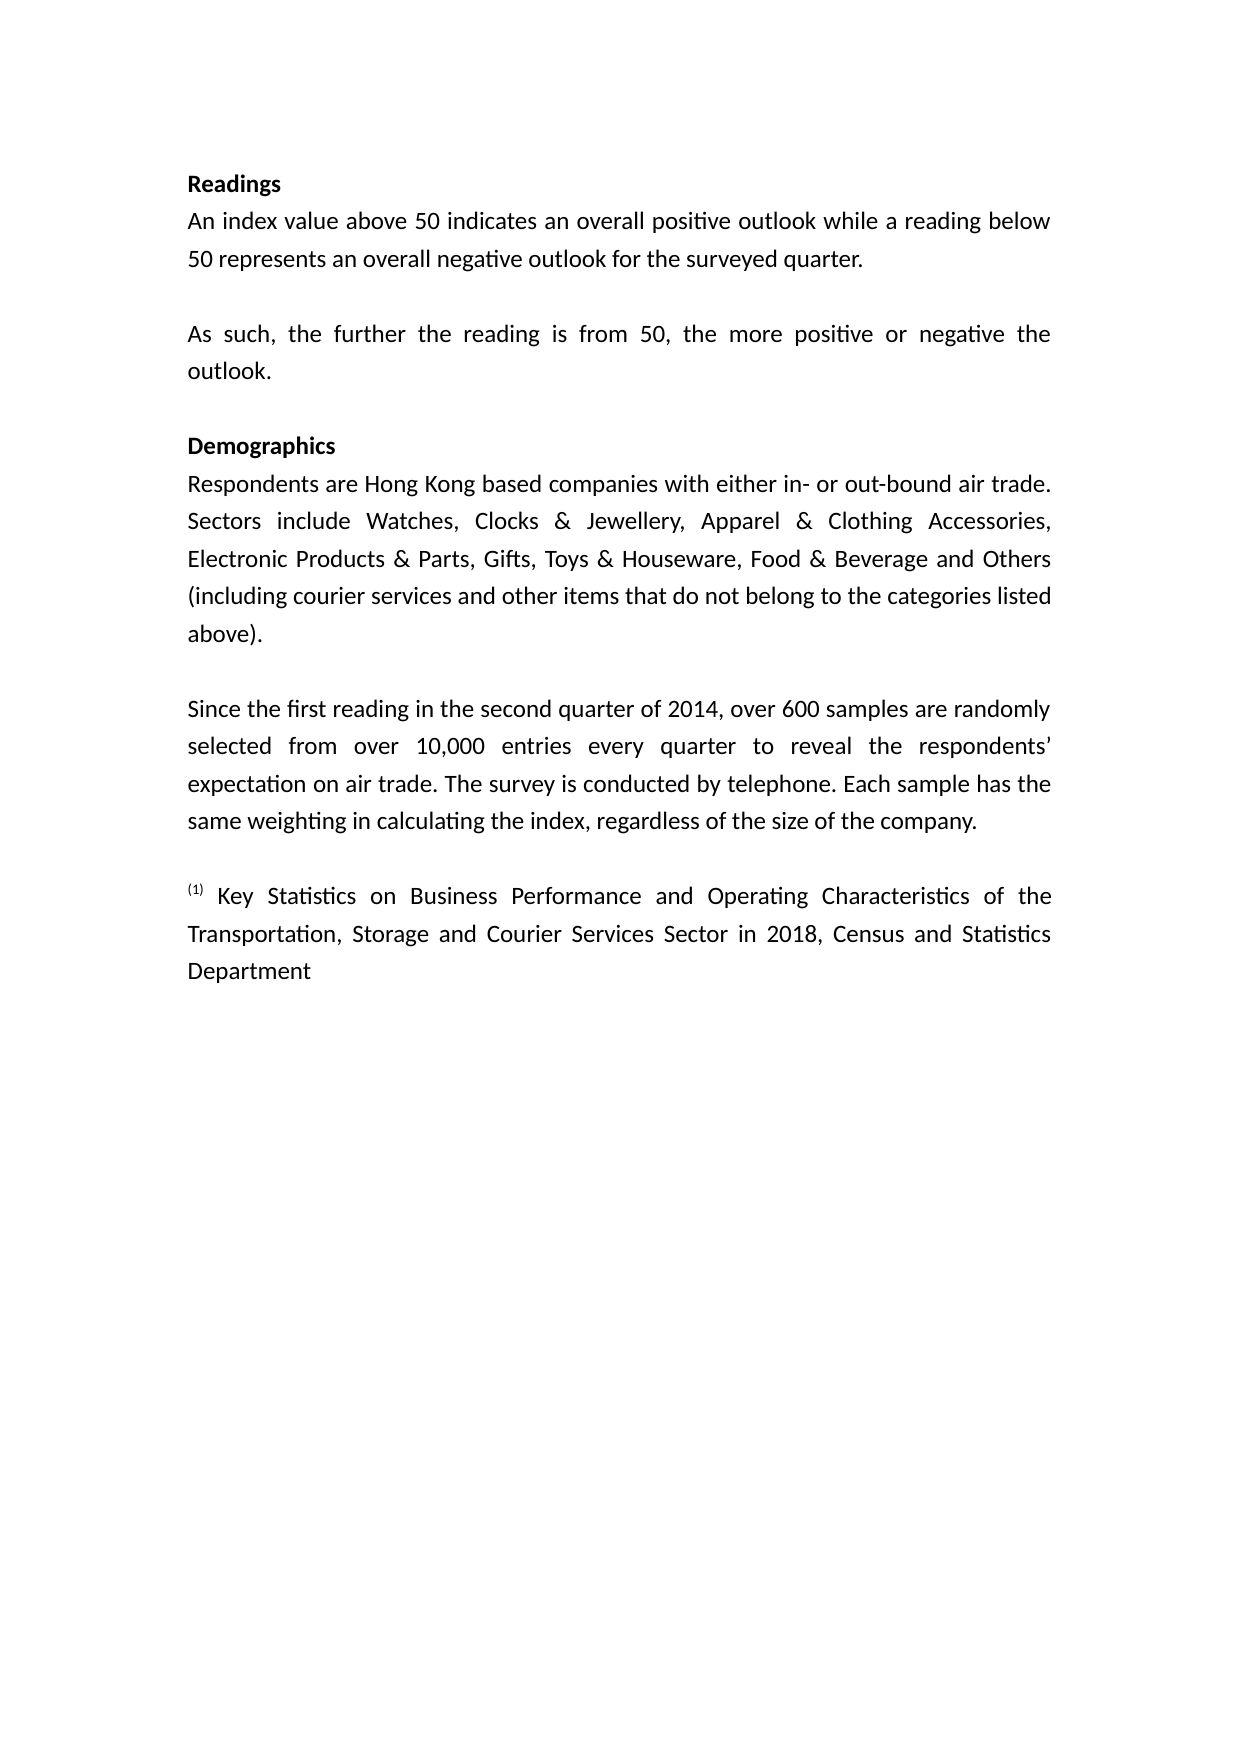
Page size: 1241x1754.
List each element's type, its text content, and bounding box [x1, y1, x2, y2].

text Readings [187, 164, 1053, 202]
text (1) Key Statistics on Business Performance and Operating Characteristics of the Transportation, Storage and Courier Services Sector in 2018, Census and Statistics Department [187, 877, 1053, 989]
text Respondents are Hong Kong based companies with either in- or out-bound air trade. Sectors include Watches, Clocks & Jewellery, Apparel & Clothing Accessories, Electronic Products & Parts, Gifts, Toys & Houseware, Food & Beverage and Others (including courier services and other items that do not belong to the categories listed above). [187, 464, 1053, 652]
text Since the first reading in the second quarter of 2014, over 600 samples are randomly selected from over 10,000 entries every quarter to reveal the respondents’ expectation on air trade. The survey is conducted by telephone. Each sample has the same weighting in calculating the index, regardless of the size of the company. [187, 689, 1053, 839]
text An index value above 50 indicates an overall positive outlook while a reading below 50 represents an overall negative outlook for the surveyed quarter. [187, 202, 1053, 277]
text As such, the further the reading is from 50, the more positive or negative the outlook. [187, 314, 1053, 389]
text Demographics [187, 427, 1053, 464]
